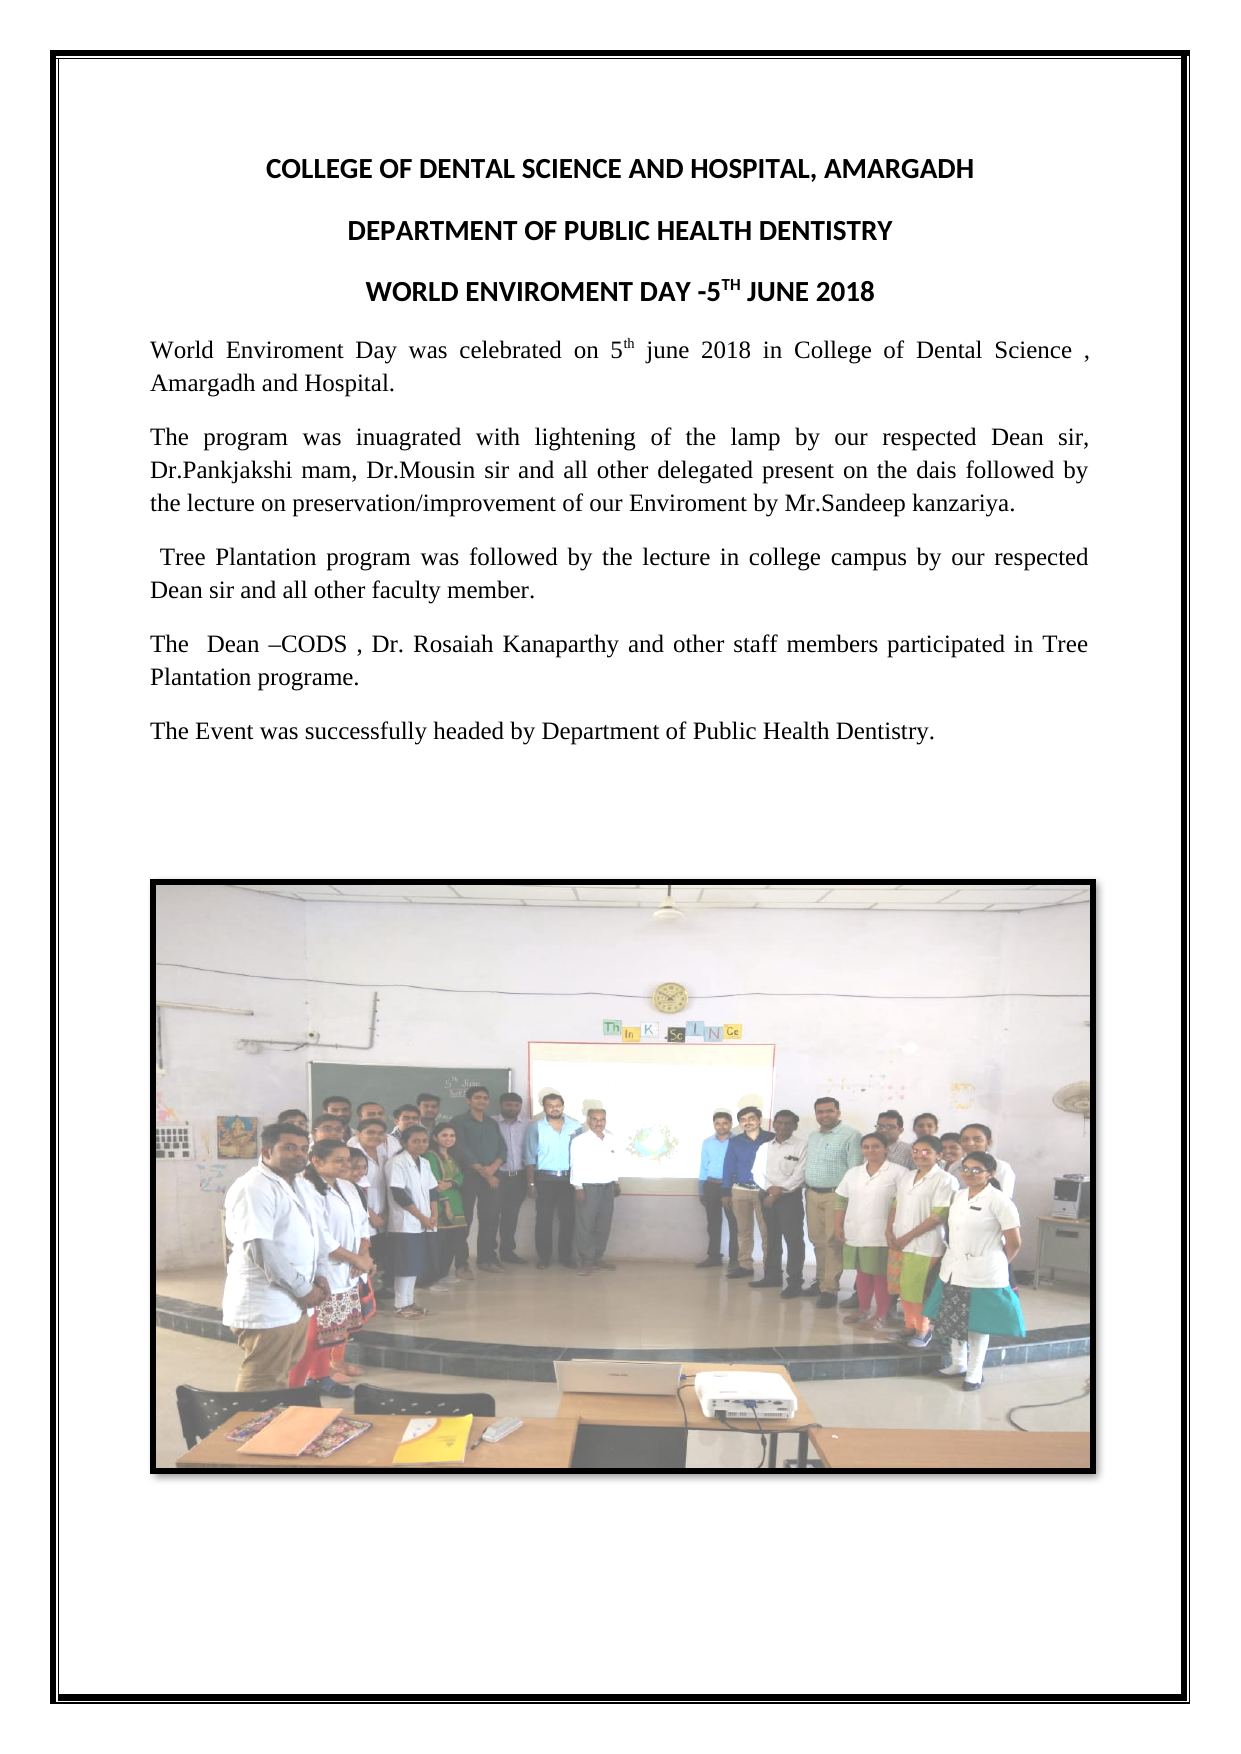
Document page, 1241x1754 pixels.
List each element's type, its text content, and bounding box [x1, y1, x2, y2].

text The program was inuagrated with lightening of the lamp by our respected Dean sir, Dr.Pankjakshi mam, Dr.Mousin sir and all other delegated present on the dais followed by the lecture on preservation/improvement of our Enviroment by Mr.Sandeep kanzariya. [150, 422, 1090, 517]
text World Enviroment Day was celebrated on 5th june 2018 in College of Dental Science , Amargadh and Hospital. [150, 335, 1090, 397]
text Tree Plantation program was followed by the lecture in college campus by our respected Dean sir and all other faculty member. [150, 542, 1090, 604]
text COLLEGE OF DENTAL SCIENCE AND HOSPITAL, AMARGADH [150, 150, 1090, 186]
text The Event was successfully headed by Department of Public Health Dentistry. [150, 716, 1090, 744]
text The Dean –CODS , Dr. Rosaiah Kanaparthy and other staff members participated in Tree Plantation programe. [150, 629, 1090, 691]
text WORLD ENVIROMENT DAY -5TH JUNE 2018 [150, 273, 1090, 309]
text DEPARTMENT OF PUBLIC HEALTH DENTISTRY [150, 212, 1090, 247]
